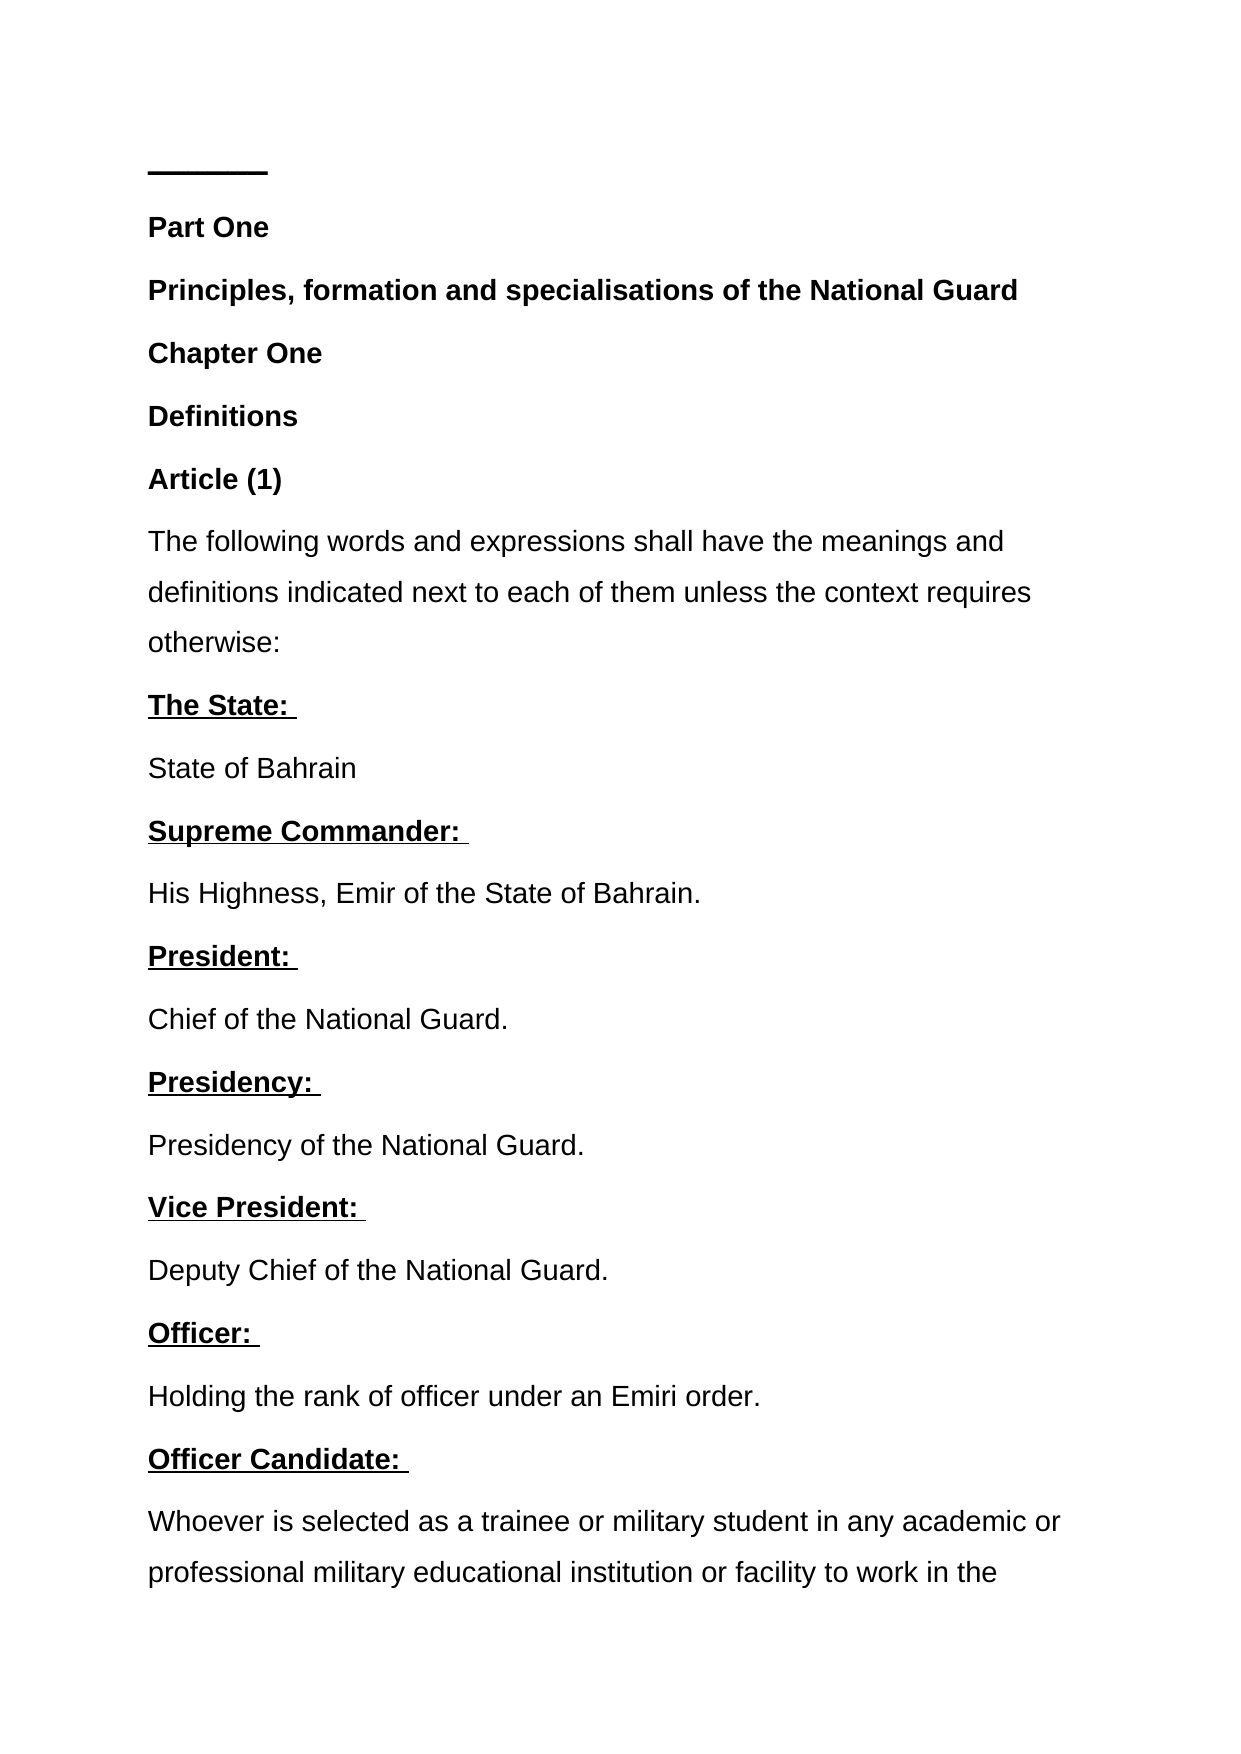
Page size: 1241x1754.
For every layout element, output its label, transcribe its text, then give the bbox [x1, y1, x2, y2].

text The following words and expressions shall have the meanings and definitions indicated next to each of them unless the context requires otherwise: [148, 524, 1093, 659]
text State of Bahrain [148, 751, 1093, 784]
text Officer Candidate: [148, 1442, 1093, 1475]
text Deputy Chief of the National Guard. [148, 1253, 1093, 1287]
text Article (1) [148, 462, 1093, 495]
text His Highness, Emir of the State of Bahrain. [148, 876, 1093, 910]
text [148, 1504, 1093, 1588]
text Holding the rank of officer under an Emiri order. [148, 1379, 1093, 1412]
text Chief of the National Guard. [148, 1002, 1093, 1036]
text Definitions [148, 399, 1093, 432]
text Chapter One [148, 336, 1093, 369]
text Supreme Commander: [148, 813, 1093, 847]
text Vice President: [148, 1190, 1093, 1224]
text Officer: [148, 1316, 1093, 1349]
text Principles, formation and specialisations of the National Guard [148, 273, 1093, 307]
text Part One [148, 210, 1093, 244]
text Presidency: [148, 1065, 1093, 1098]
text Presidency of the National Guard. [148, 1128, 1093, 1161]
text The State: [148, 688, 1093, 721]
text President: [148, 939, 1093, 973]
text ــــــــــــ [148, 148, 1093, 181]
